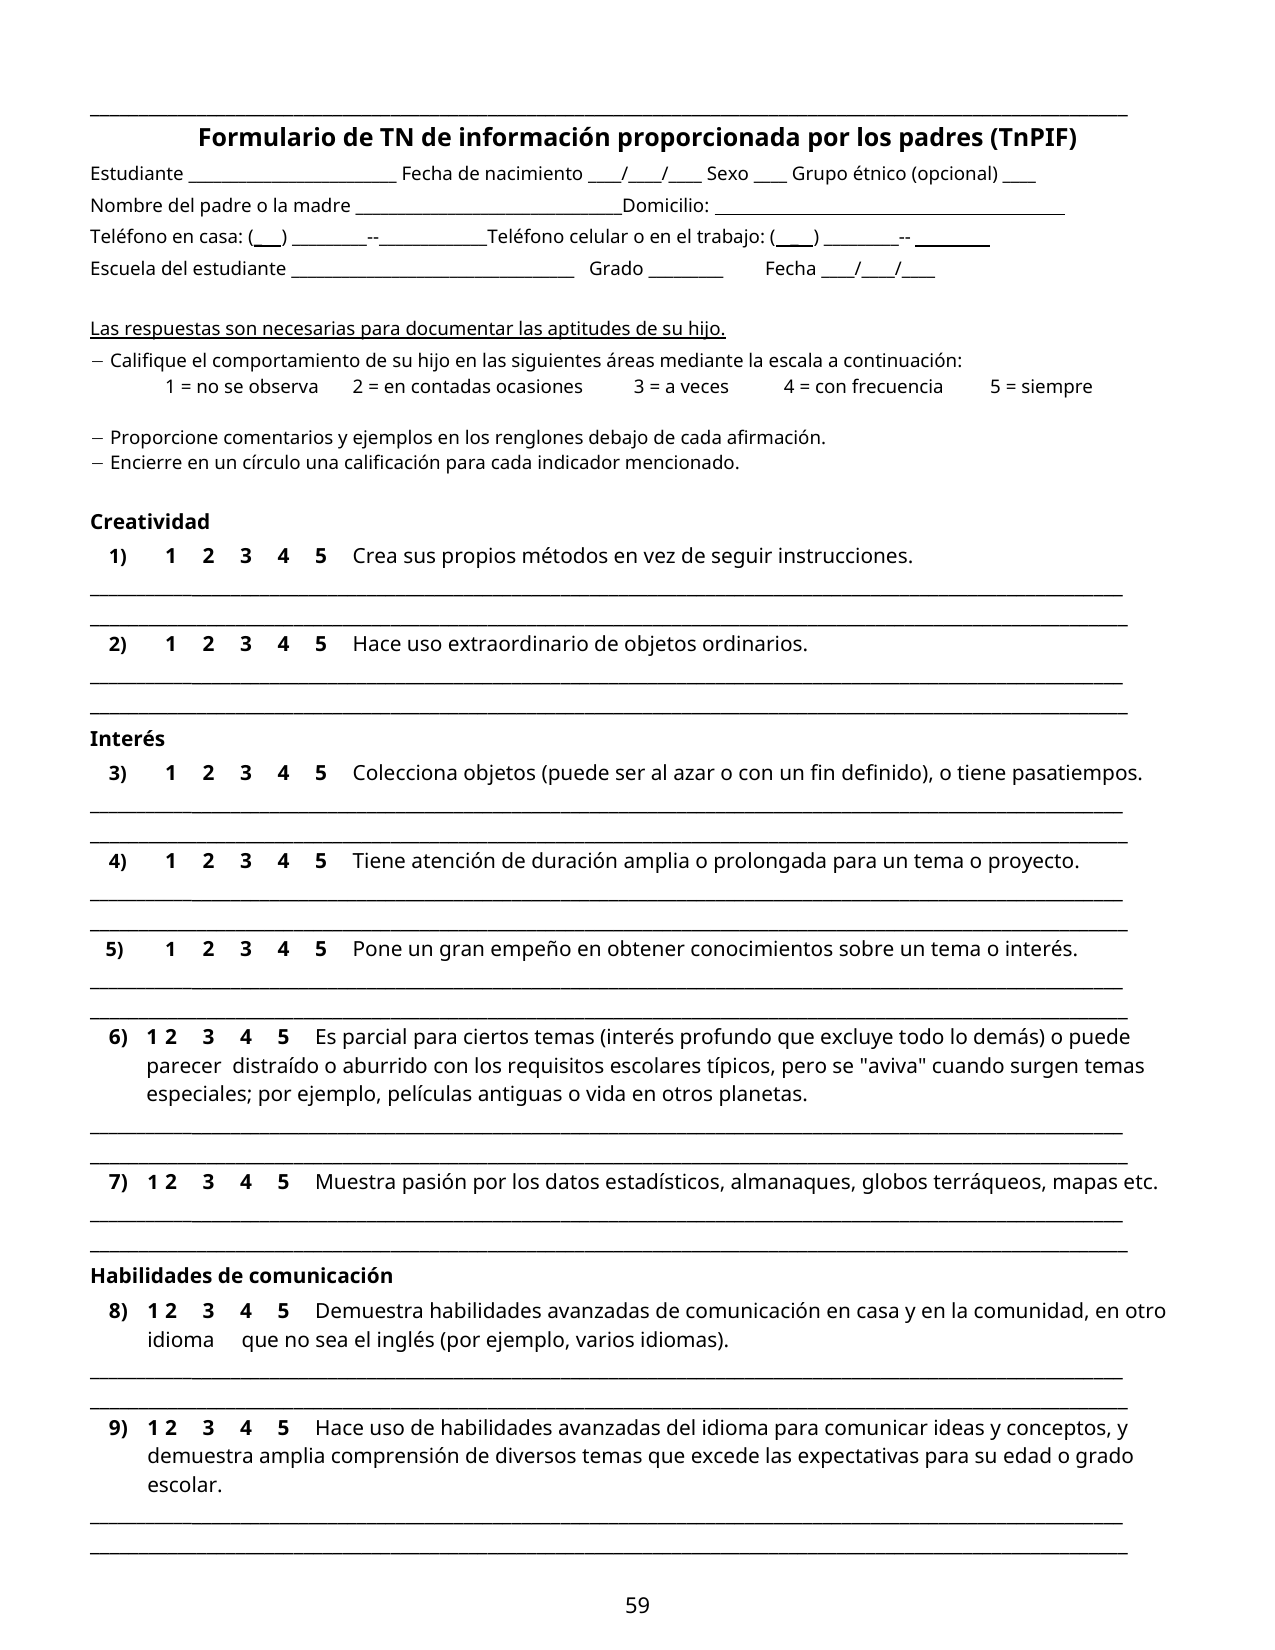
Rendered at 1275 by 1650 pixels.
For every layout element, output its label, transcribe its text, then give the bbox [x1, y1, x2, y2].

text ___________________________________________________________________________________________________________ [90, 1383, 1185, 1413]
text 1 = no se observa 2 = en contadas ocasiones 3 = a veces 4 = con frecuencia 5 = siempre [127, 373, 1185, 398]
text ___________________________________________________________________________________________________________ [90, 993, 1185, 1022]
text 1) 1 2 3 4 5 Crea sus propios métodos en vez de seguir instrucciones. [90, 541, 1185, 570]
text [90, 1528, 1185, 1558]
text ___________________________________________________________________________________________________________ [90, 1196, 1185, 1226]
text Formulario de TN de información proporcionada por los padres (TnPIF) [90, 120, 1185, 154]
text Proporcione comentarios y ejemplos en los renglones debajo de cada afirmación. [90, 424, 1185, 449]
list 1 2 3 4 5 Demuestra habilidades avanzadas de comunicación en casa y en la comunidad, en otro idioma que no sea el inglés (por ejemplo, varios idiomas). [109, 1296, 1185, 1353]
text Creatividad [90, 507, 1185, 535]
text ___________________________________________________________________________________________________________ [90, 1226, 1185, 1255]
text ___________________________________________________________________________________________________________ [90, 1108, 1185, 1138]
text ___________________________________________________________________________________________________________ [90, 688, 1185, 717]
list 1 2 3 4 5 Muestra pasión por los datos estadísticos, almanaques, globos terráqueos, mapas etc. [109, 1167, 1185, 1196]
text Interés [90, 724, 1185, 752]
text Califique el comportamiento de su hijo en las siguientes áreas mediante la escala a continuación: [90, 347, 1185, 373]
text 4) 1 2 3 4 5 Tiene atención de duración amplia o prolongada para un tema o proyecto. [109, 846, 1185, 875]
text ___________________________________________________________________________________________________________ [90, 905, 1185, 934]
text ___________________________________________________________________________________________________________ [90, 570, 1185, 600]
text Estudiante _________________________ Fecha de nacimiento ____/____/____ Sexo ____ Grupo étnico (opcional) ____ [90, 160, 1185, 186]
text ___________________________________________________________________________________________________________ [90, 658, 1185, 688]
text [90, 90, 1185, 120]
text Teléfono en casa: (_ ) _________--_____________Teléfono celular o en el trabajo: ( _ ) _________-- [90, 224, 1185, 249]
text ___________________________________________________________________________________________________________ [90, 787, 1185, 817]
text Escuela del estudiante __________________________________ Grado _________ Fecha ____/____/____ [90, 255, 1155, 281]
text ___________________________________________________________________________________________________________ [90, 1353, 1185, 1383]
text 2) 1 2 3 4 5 Hace uso extraordinario de objetos ordinarios. [109, 629, 1185, 658]
text 5) 1 2 3 4 5 Pone un gran empeño en obtener conocimientos sobre un tema o interés. [90, 934, 1185, 963]
text Habilidades de comunicación [90, 1262, 1185, 1290]
list 1 2 3 4 5 Es parcial para ciertos temas (interés profundo que excluye todo lo demás) o puede parecer distraído o aburrido con los requisitos escolares típicos, pero se "aviva" cuando surgen temas especiales; por ejemplo, películas antiguas o vida en otros planetas. [109, 1022, 1185, 1108]
text 3) 1 2 3 4 5 Colecciona objetos (puede ser al azar o con un fin definido), o tiene pasatiempos. [109, 758, 1185, 787]
text Nombre del padre o la madre ________________________________Domicilio: [90, 192, 1155, 217]
list 1 2 3 4 5 Hace uso de habilidades avanzadas del idioma para comunicar ideas y conceptos, y demuestra amplia comprensión de diversos temas que excede las expectativas para su edad o grado escolar. [109, 1413, 1185, 1498]
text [90, 1498, 1185, 1528]
text ___________________________________________________________________________________________________________ [90, 600, 1185, 629]
text ___________________________________________________________________________________________________________ [90, 817, 1185, 846]
text Encierre en un círculo una calificación para cada indicador mencionado. [90, 449, 1185, 475]
text ___________________________________________________________________________________________________________ [90, 875, 1185, 905]
text ___________________________________________________________________________________________________________ [90, 1138, 1185, 1167]
text ___________________________________________________________________________________________________________ [90, 963, 1185, 993]
text Las respuestas son necesarias para documentar las aptitudes de su hijo. [90, 316, 1185, 341]
